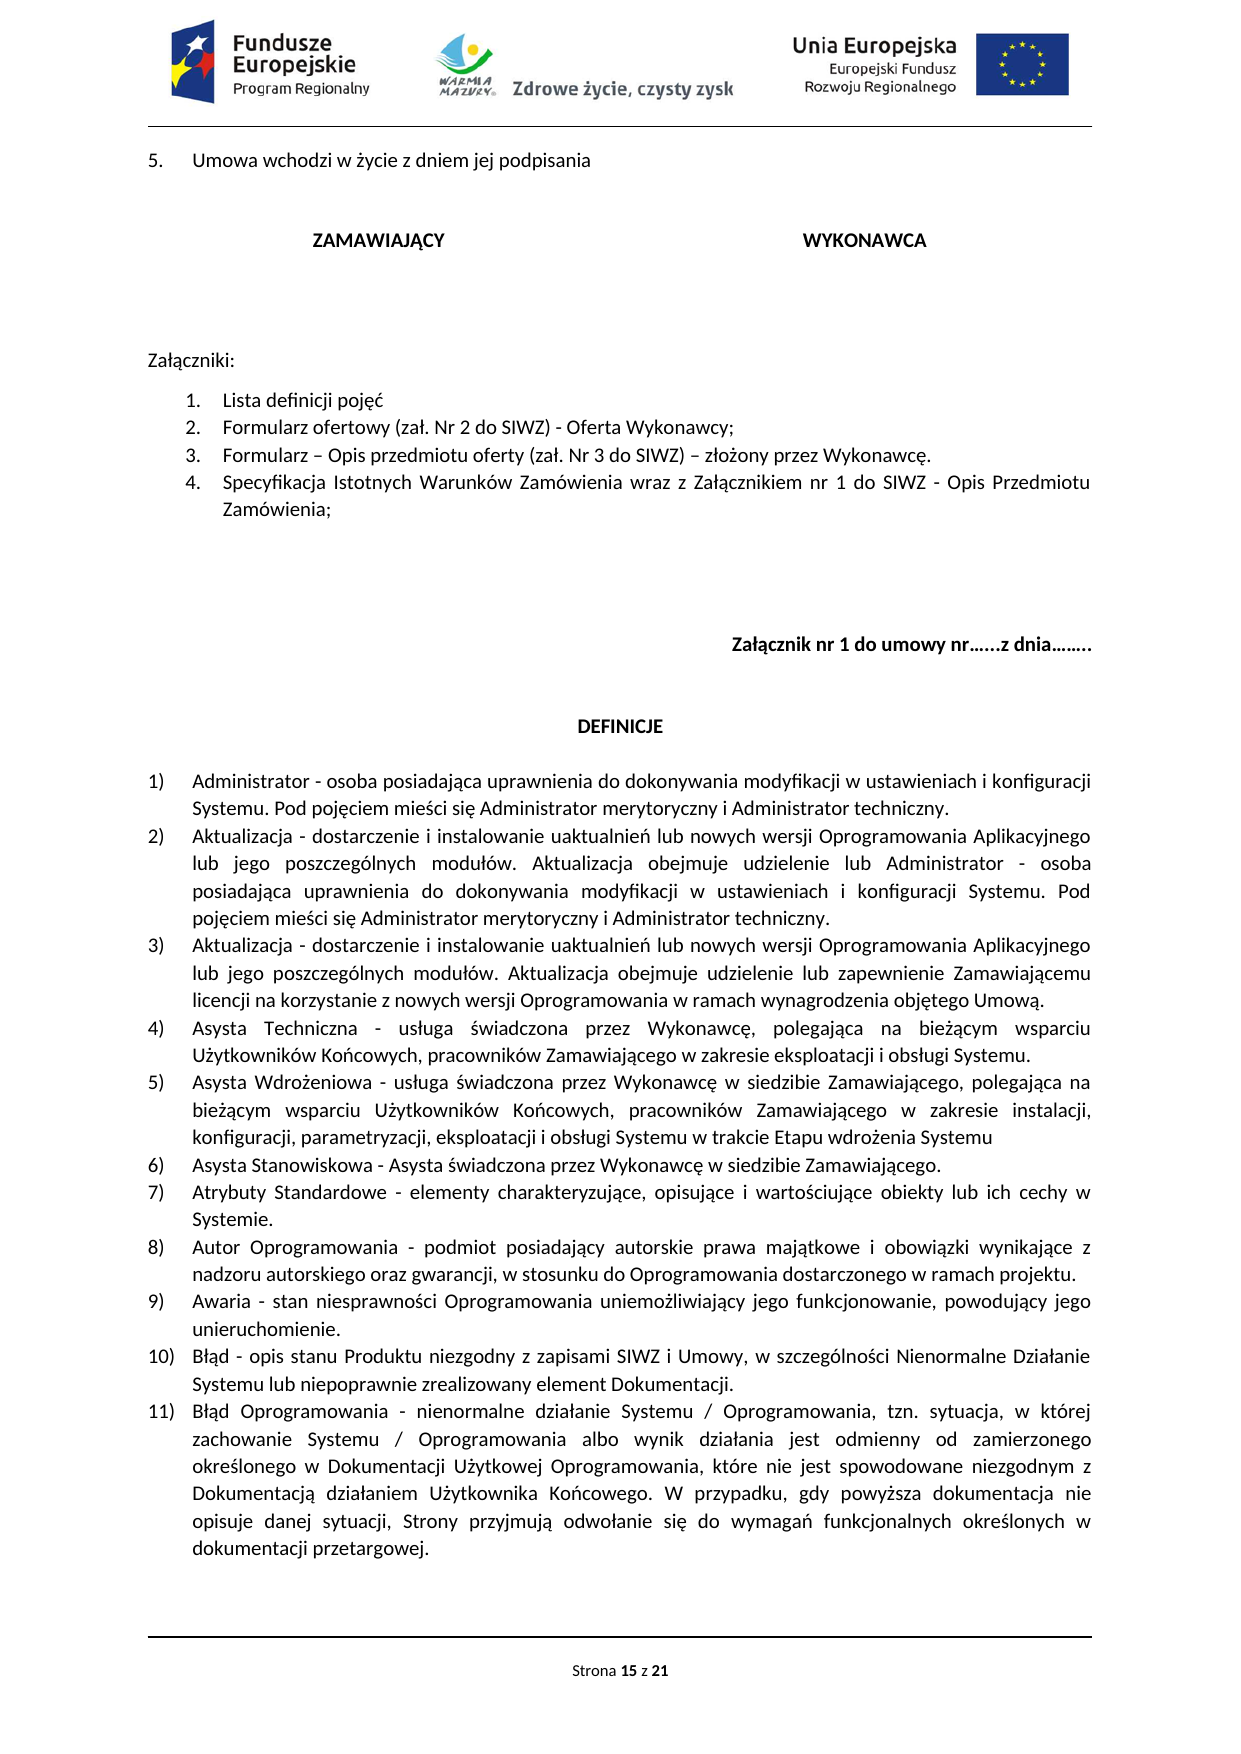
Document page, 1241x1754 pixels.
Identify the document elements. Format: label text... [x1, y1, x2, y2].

list Formularz ofertowy (zał. Nr 2 do SIWZ) - Oferta Wykonawcy; [185, 414, 1092, 440]
list Umowa wchodzi w życie z dniem jej podpisania [148, 148, 1092, 173]
list Asysta Wdrożeniowa - usługa świadczona przez Wykonawcę w siedzibie Zamawiającego, polegająca na bieżącym wsparciu Użytkowników Końcowych, pracowników Zamawiającego w zakresie instalacji, konfiguracji, parametryzacji, eksploatacji i obsługi Systemu w trakcie Etapu wdrożenia Systemu [148, 1069, 1092, 1150]
list Błąd - opis stanu Produktu niezgodny z zapisami SIWZ i Umowy, w szczególności Nienormalne Działanie Systemu lub niepoprawnie zrealizowany element Dokumentacji. [148, 1343, 1092, 1396]
list Autor Oprogramowania - podmiot posiadający autorskie prawa majątkowe i obowiązki wynikające z nadzoru autorskiego oraz gwarancji, w stosunku do Oprogramowania dostarczonego w ramach projektu. [148, 1234, 1092, 1287]
list Załącznik nr 1 do umowy nr…...z dnia…….. [148, 631, 1092, 657]
list Błąd Oprogramowania - nienormalne działanie Systemu / Oprogramowania, tzn. sytuacja, w której zachowanie Systemu / Oprogramowania albo wynik działania jest odmienny od zamierzonego określonego w Dokumentacji Użytkowej Oprogramowania, które nie jest spowodowane niezgodnym z Dokumentacją działaniem Użytkownika Końcowego. W przypadku, gdy powyższa dokumentacja nie opisuje danej sytuacji, Strony przyjmują odwołanie się do wymagań funkcjonalnych określonych w dokumentacji przetargowej. [148, 1398, 1092, 1561]
list Formularz – Opis przedmiotu oferty (zał. Nr 3 do SIWZ) – złożony przez Wykonawcę. [185, 442, 1092, 467]
picture [151, 0, 1089, 124]
list Asysta Stanowiskowa - Asysta świadczona przez Wykonawcę w siedzibie Zamawiającego. [148, 1152, 1092, 1177]
list Aktualizacja - dostarczenie i instalowanie uaktualnień lub nowych wersji Oprogramowania Aplikacyjnego lub jego poszczególnych modułów. Aktualizacja obejmuje udzielenie lub Administrator - osoba posiadająca uprawnienia do dokonywania modyfikacji w ustawieniach i konfiguracji Systemu. Pod pojęciem mieści się Administrator merytoryczny i Administrator techniczny. [148, 823, 1092, 931]
list Asysta Techniczna - usługa świadczona przez Wykonawcę, polegająca na bieżącym wsparciu Użytkowników Końcowych, pracowników Zamawiającego w zakresie eksploatacji i obsługi Systemu. [148, 1015, 1092, 1068]
list Specyfikacja Istotnych Warunków Zamówienia wraz z Załącznikiem nr 1 do SIWZ - Opis Przedmiotu Zamówienia; [185, 469, 1092, 522]
text ZAMAWIAJĄCY WYKONAWCA [148, 227, 1092, 253]
list Administrator - osoba posiadająca uprawnienia do dokonywania modyfikacji w ustawieniach i konfiguracji Systemu. Pod pojęciem mieści się Administrator merytoryczny i Administrator techniczny. [148, 768, 1092, 821]
list DEFINICJE [148, 713, 1092, 739]
text Załączniki: [148, 347, 1092, 373]
list Awaria - stan niesprawności Oprogramowania uniemożliwiający jego funkcjonowanie, powodujący jego unieruchomienie. [148, 1289, 1092, 1342]
list Atrybuty Standardowe - elementy charakteryzujące, opisujące i wartościujące obiekty lub ich cechy w Systemie. [148, 1179, 1092, 1232]
list Lista definicji pojęć [185, 387, 1092, 412]
list Aktualizacja - dostarczenie i instalowanie uaktualnień lub nowych wersji Oprogramowania Aplikacyjnego lub jego poszczególnych modułów. Aktualizacja obejmuje udzielenie lub zapewnienie Zamawiającemu licencji na korzystanie z nowych wersji Oprogramowania w ramach wynagrodzenia objętego Umową. [148, 933, 1092, 1013]
